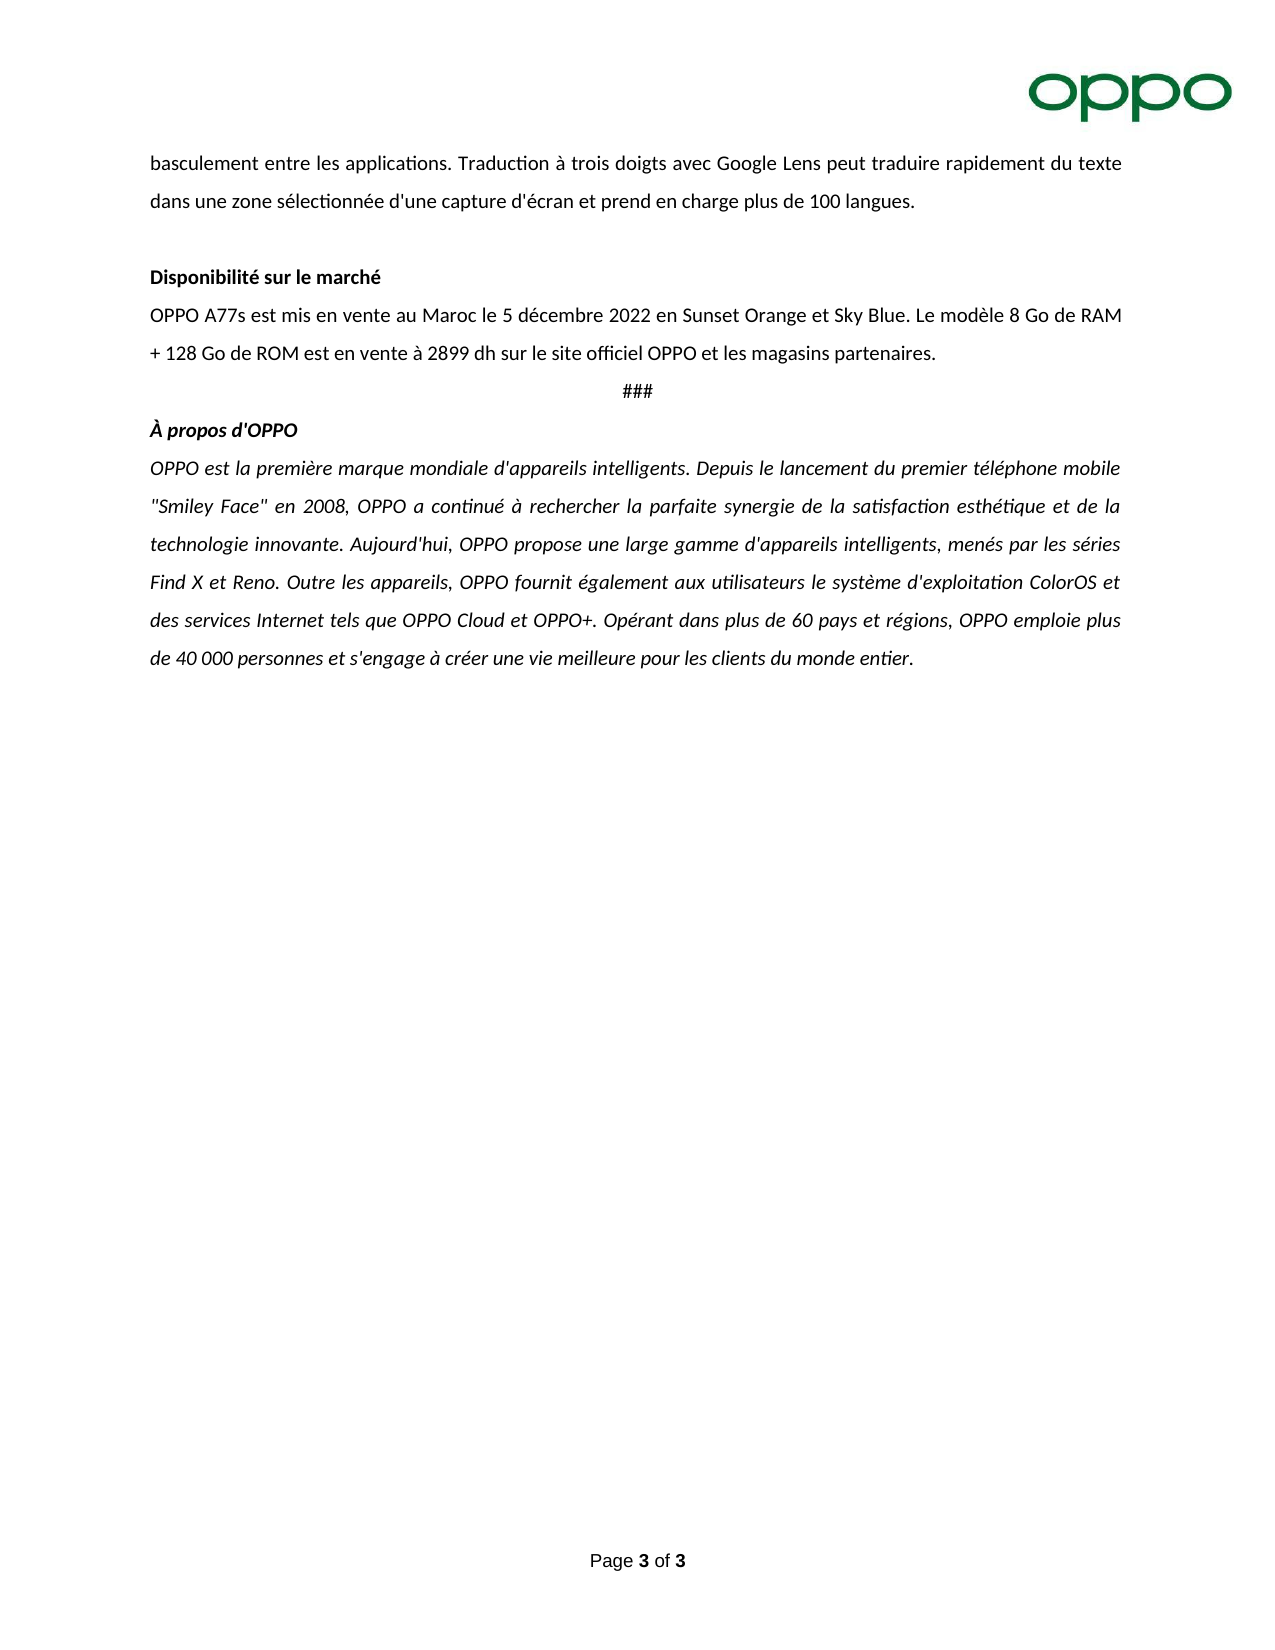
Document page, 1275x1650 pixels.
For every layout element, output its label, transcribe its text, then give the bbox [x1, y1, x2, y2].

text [150, 150, 1125, 213]
text OPPO A77s est mis en vente au Maroc le 5 décembre 2022 en Sunset Orange et Sky Blue. Le modèle 8 Go de RAM + 128 Go de ROM est en vente à 2899 dh sur le site officiel OPPO et les magasins partenaires. [150, 302, 1125, 366]
text ### [150, 379, 1125, 404]
text OPPO est la première marque mondiale d'appareils intelligents. Depuis le lancement du premier téléphone mobile "Smiley Face" en 2008, OPPO a continué à rechercher la parfaite synergie de la satisfaction esthétique et de la technologie innovante. Aujourd'hui, OPPO propose une large gamme d'appareils intelligents, menés par les séries Find X et Reno. Outre les appareils, OPPO fournit également aux utilisateurs le système d'exploitation ColorOS et des services Internet tels que OPPO Cloud et OPPO+. Opérant dans plus de 60 pays et régions, OPPO emploie plus de 40 000 personnes et s'engage à créer une vie meilleure pour les clients du monde entier. [150, 455, 1125, 671]
text Disponibilité sur le marché [150, 264, 1125, 290]
picture [992, 0, 1268, 195]
text À propos d'OPPO [150, 417, 1125, 442]
